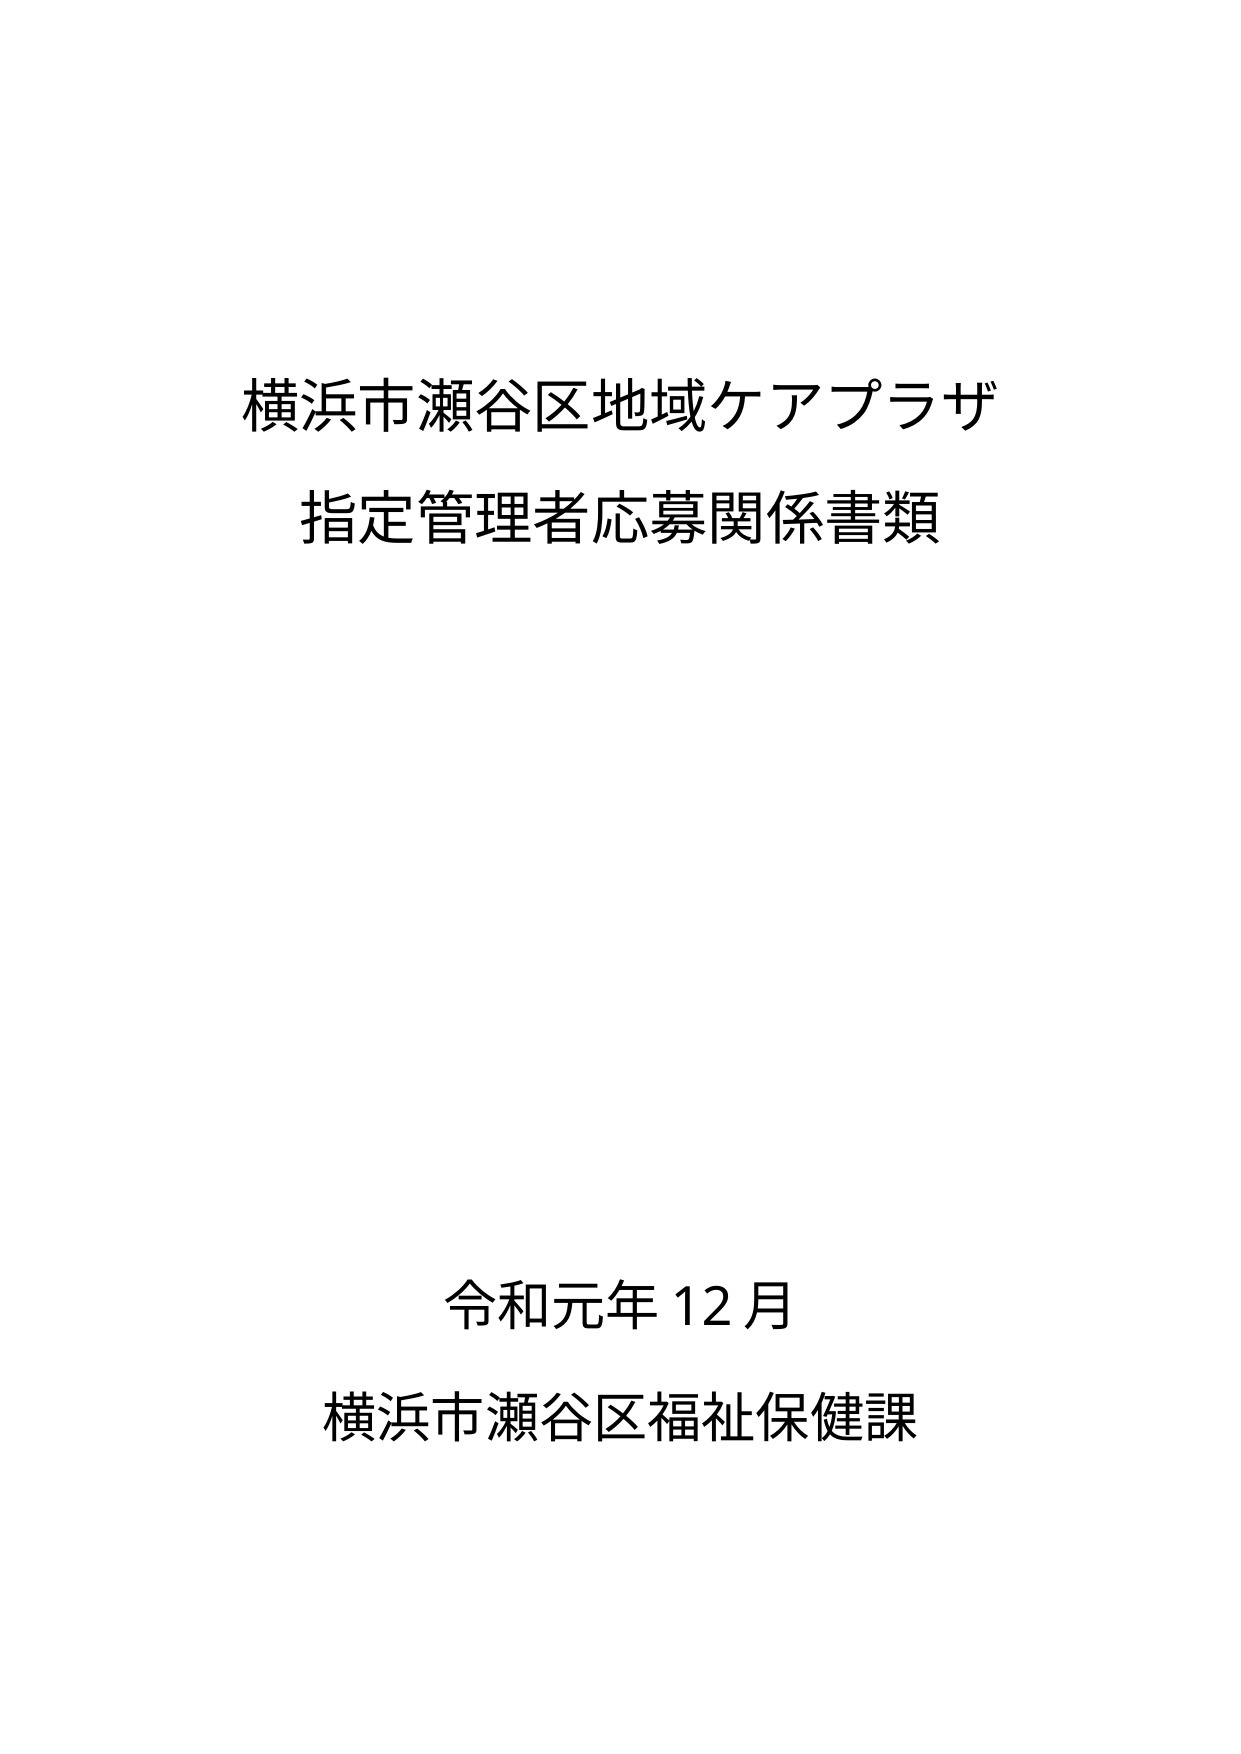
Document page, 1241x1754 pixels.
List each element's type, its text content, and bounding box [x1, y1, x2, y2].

text 横浜市瀬谷区福祉保健課 [112, 1358, 1128, 1471]
text 指定管理者応募関係書類 [112, 458, 1128, 571]
text 横浜市瀬谷区地域ケアプラザ [112, 346, 1128, 458]
text 令和元年12月 [112, 1246, 1128, 1358]
